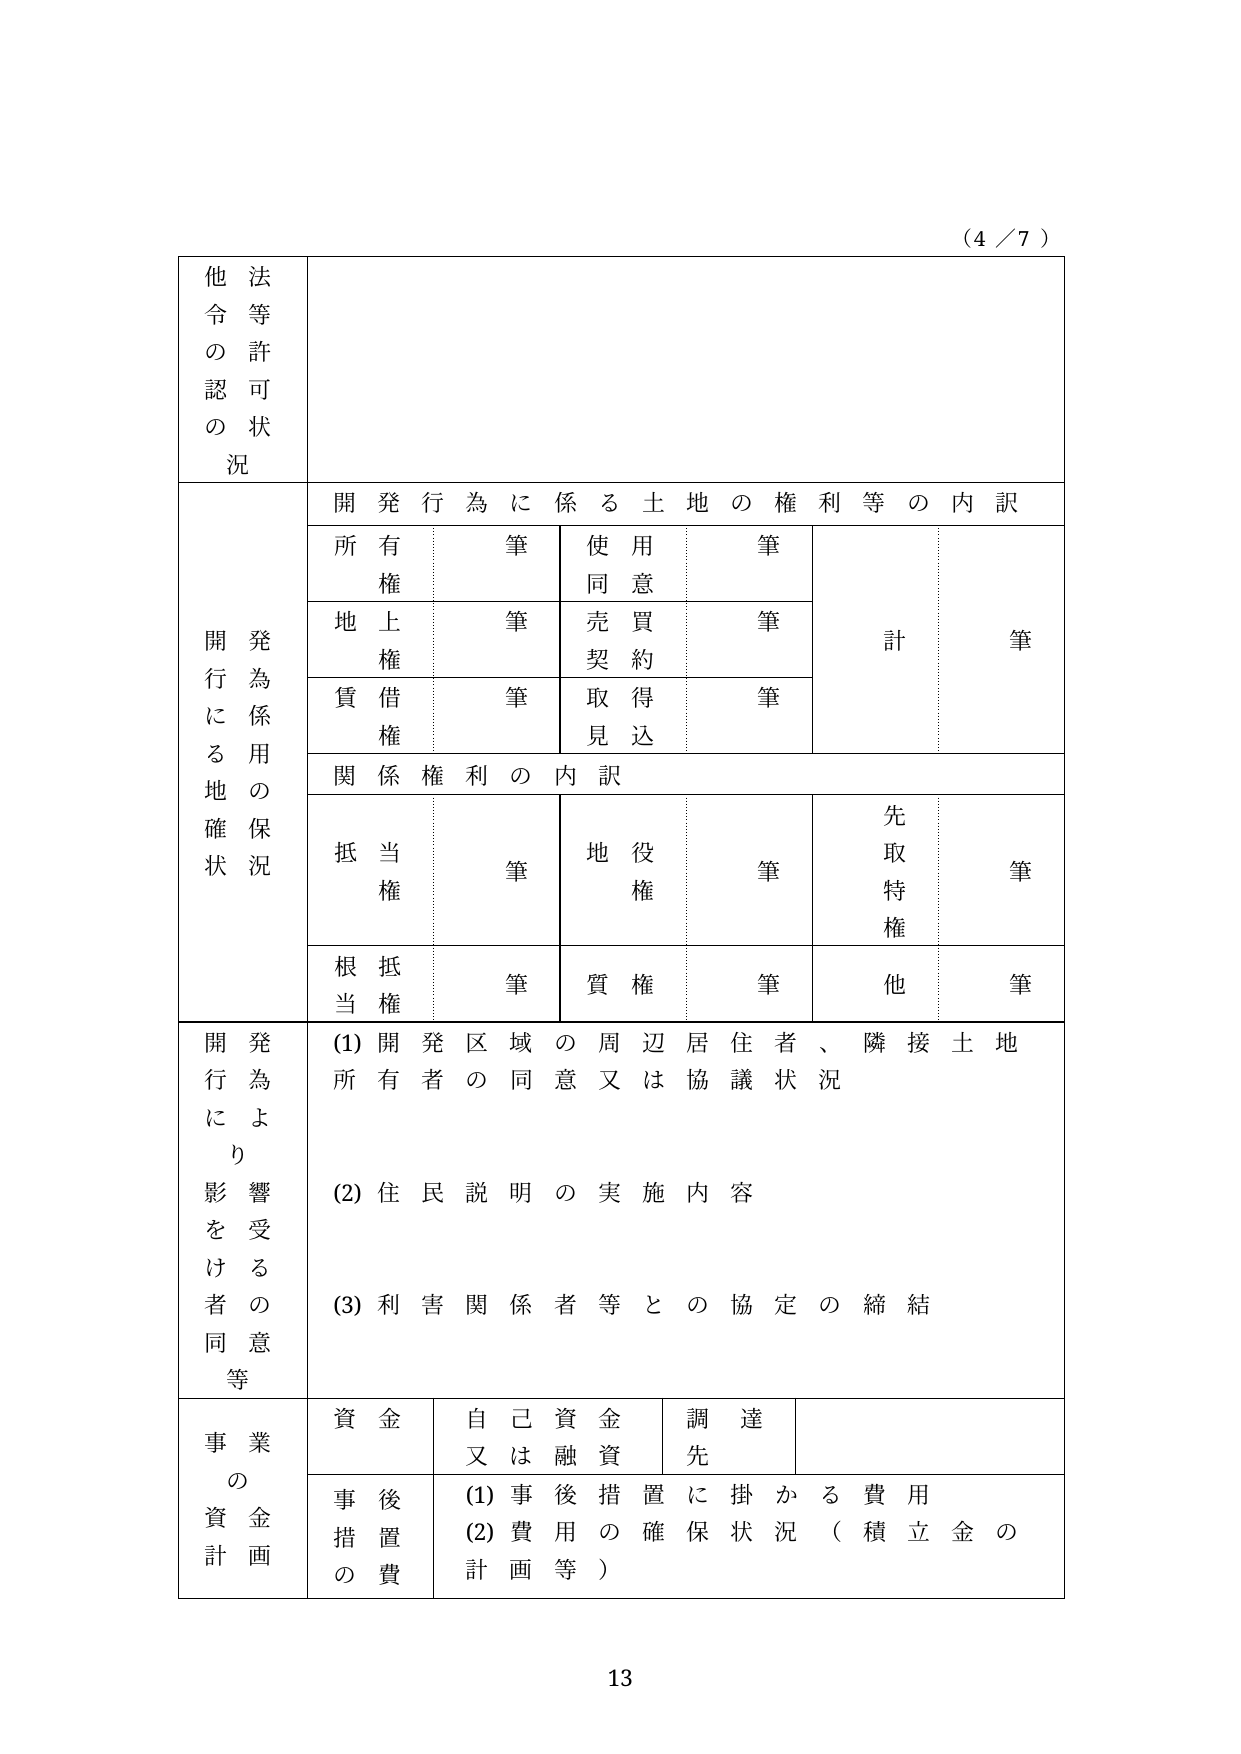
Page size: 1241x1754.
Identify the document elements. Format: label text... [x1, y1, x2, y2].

table_cell 売買契約 [561, 602, 686, 677]
table_cell 開発行為により 影響を受ける者の同意等 [179, 1023, 307, 1397]
table_cell 筆 [686, 795, 812, 945]
table_cell 筆 [939, 946, 1064, 1021]
table_cell 資金 [308, 1399, 433, 1473]
table_header 他法令等の許認可の状況 [179, 257, 307, 482]
table_cell 開発行為に係る土地の権利等の内訳 [308, 483, 1064, 525]
table_header [308, 257, 1064, 482]
table_cell 取得見込 [561, 678, 686, 753]
table_cell 使用同意 [561, 526, 686, 601]
table_cell 関係権利の内訳 [308, 754, 1064, 794]
table_cell 地役権 [561, 795, 686, 945]
table_cell 筆 [939, 795, 1064, 945]
table_cell 先取特権 [813, 795, 938, 945]
table_cell 賃借権 [308, 678, 434, 753]
table_cell 調達先 [663, 1399, 795, 1473]
table_cell 開発行為に係る用地の確保状況 [179, 483, 307, 1021]
table_cell 筆 [686, 526, 812, 601]
table_cell 事業の 資金計画 [179, 1399, 307, 1598]
table_cell 筆 [434, 602, 559, 677]
text （4／7） [178, 219, 1062, 256]
table_cell 抵当権 [308, 795, 434, 945]
table_cell [796, 1399, 1064, 1473]
table_cell 所有権 [308, 526, 434, 601]
table_cell 筆 [434, 946, 559, 1021]
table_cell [434, 1475, 1064, 1598]
table_cell 筆 [434, 795, 559, 945]
table_cell 質権 [561, 946, 686, 1021]
table_cell 地上権 [308, 602, 434, 677]
table_cell 事後措置の費用 [308, 1475, 433, 1598]
table_cell 筆 [939, 526, 1064, 753]
table_cell 筆 [686, 602, 812, 677]
table_cell 筆 [434, 678, 559, 753]
table_cell 他 [813, 946, 938, 1021]
table_cell 筆 [434, 526, 559, 601]
table_cell (1)開発区域の周辺居住者、隣接土地所有者の同意又は協議状況 (2)住民説明の実施内容 (3)利害関係者等との協定の締結 [308, 1023, 1064, 1397]
table_cell 根抵当権 [308, 946, 434, 1021]
table_cell 自己資金又は融資 [434, 1399, 662, 1473]
table_cell 計 [813, 526, 938, 753]
table_cell 筆 [686, 678, 812, 753]
table_cell 筆 [686, 946, 812, 1021]
